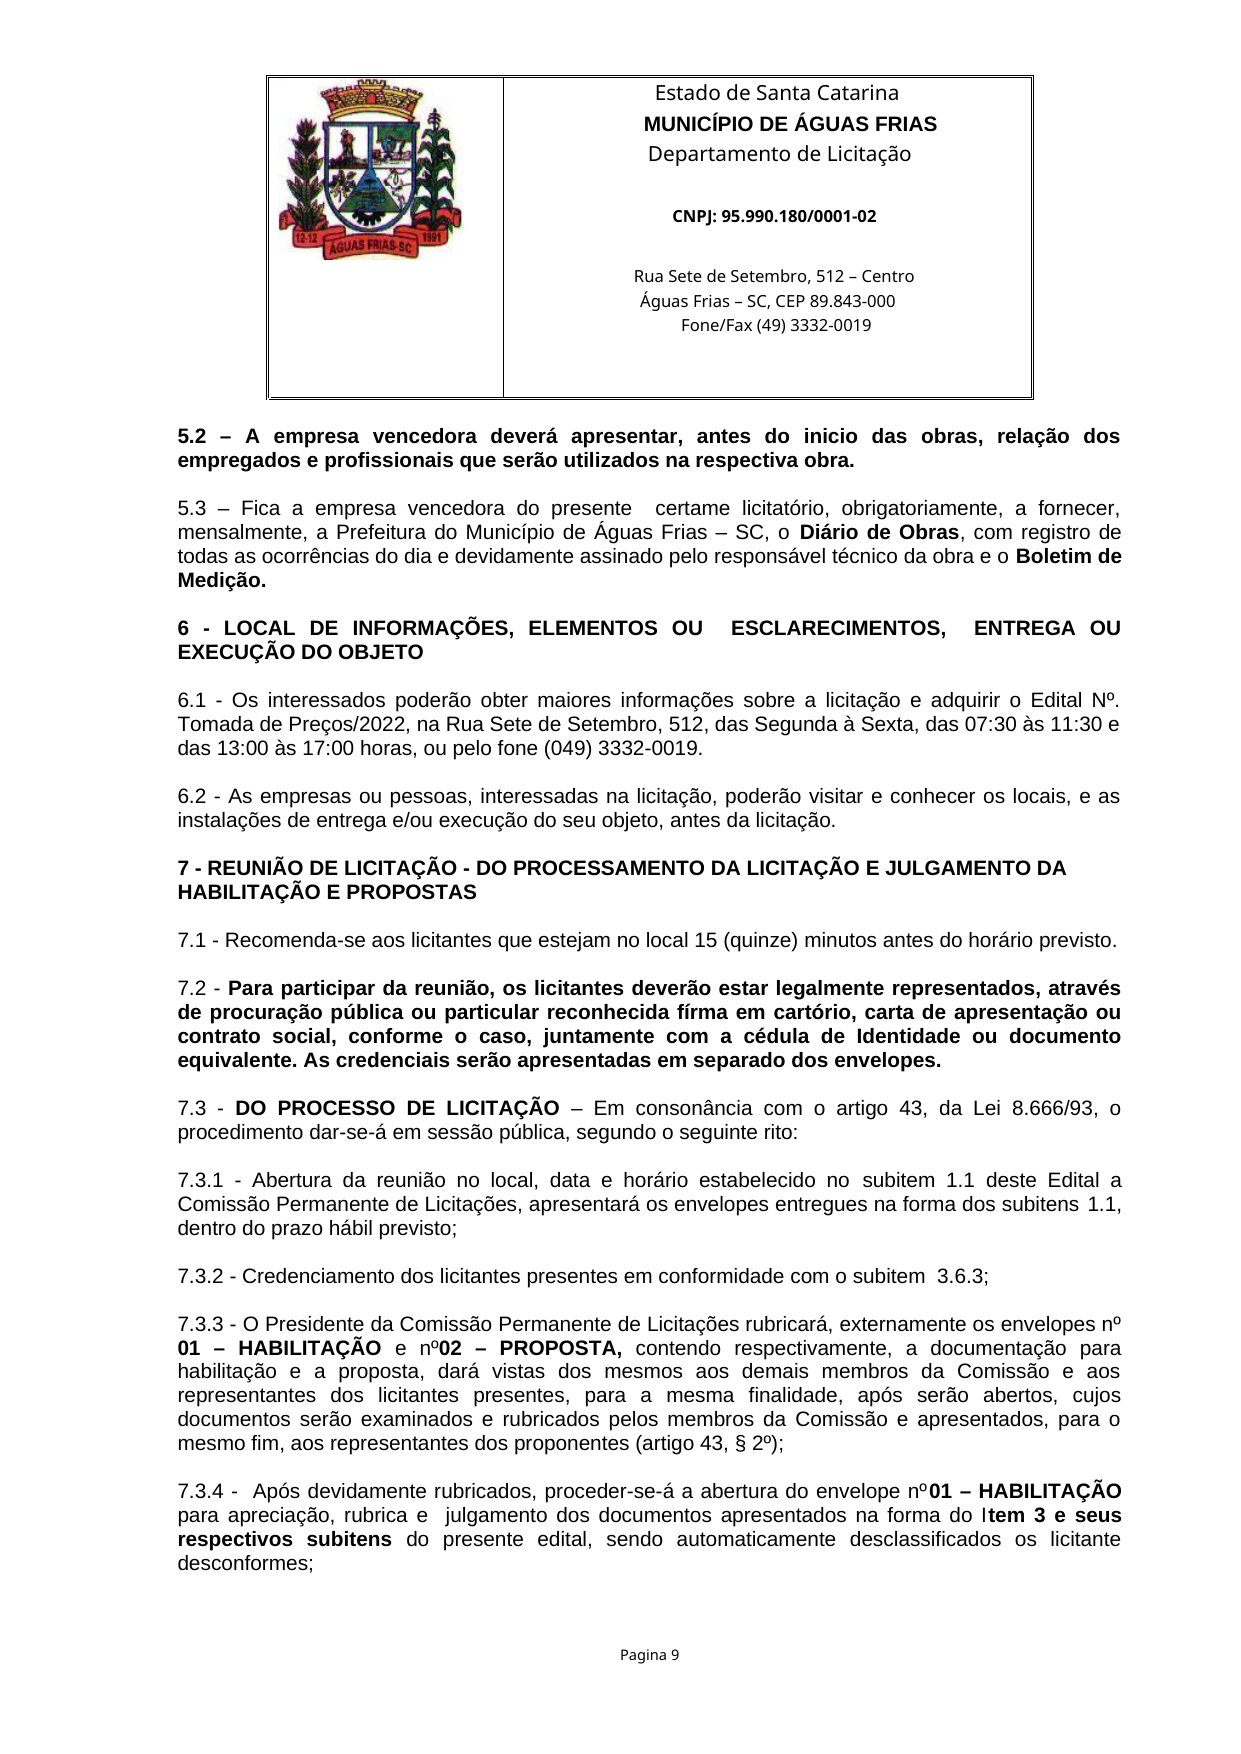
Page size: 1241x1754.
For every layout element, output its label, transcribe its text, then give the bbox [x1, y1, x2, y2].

text 6.2 - As empresas ou pessoas, interessadas na licitação, poderão visitar e conhecer os locais, e as instalações de entrega e/ou execução do seu objeto, antes da licitação. [177, 784, 1122, 832]
text 7.3.3 - O Presidente da Comissão Permanente de Licitações rubricará, externamente os envelopes nº 01 – HABILITAÇÃO e nº02 – PROPOSTA, contendo respectivamente, a documentação para habilitação e a proposta, dará vistas dos mesmos aos demais membros da Comissão e aos representantes dos licitantes presentes, para a mesma finalidade, após serão abertos, cujos documentos serão examinados e rubricados pelos membros da Comissão e apresentados, para o mesmo fim, aos representantes dos proponentes (artigo 43, § 2º); [177, 1311, 1122, 1455]
text 6.1 - Os interessados poderão obter maiores informações sobre a licitação e adquirir o Edital Nº. Tomada de Preços/2022, na Rua Sete de Setembro, 512, das Segunda à Sexta, das 07:30 às 11:30 e das 13:00 às 17:00 horas, ou pelo fone (049) 3332-0019. [177, 688, 1122, 760]
text 6 - LOCAL DE INFORMAÇÕES, ELEMENTOS OU ESCLARECIMENTOS, ENTREGA OU EXECUÇÃO DO OBJETO [177, 616, 1122, 664]
text 7.3 - DO PROCESSO DE LICITAÇÃO – Em consonância com o artigo 43, da Lei 8.666/93, o procedimento dar-se-á em sessão pública, segundo o seguinte rito: [177, 1096, 1122, 1143]
text 5.3 – Fica a empresa vencedora do presente certame licitatório, obrigatoriamente, a fornecer, mensalmente, a Prefeitura do Município de Águas Frias – SC, o Diário de Obras, com registro de todas as ocorrências do dia e devidamente assinado pelo responsável técnico da obra e o Boletim de Medição. [177, 496, 1122, 592]
text 7 - REUNIÃO DE LICITAÇÃO - DO PROCESSAMENTO DA LICITAÇÃO E JULGAMENTO DA HABILITAÇÃO E PROPOSTAS [177, 856, 1122, 903]
text 7.2 - Para participar da reunião, os licitantes deverão estar legalmente representados, através de procuração pública ou particular reconhecida fírma em cartório, carta de apresentação ou contrato social, conforme o caso, juntamente com a cédula de Identidade ou documento equivalente. As credenciais serão apresentadas em separado dos envelopes. [177, 976, 1122, 1071]
text 7.1 - Recomenda-se aos licitantes que estejam no local 15 (quinze) minutos antes do horário previsto. [177, 928, 1122, 952]
text 7.3.2 - Credenciamento dos licitantes presentes em conformidade com o subitem 3.6.3; [177, 1263, 1122, 1287]
text 7.3.1 - Abertura da reunião no local, data e horário estabelecido no subitem 1.1 deste Edital a Comissão Permanente de Licitações, apresentará os envelopes entregues na forma dos subitens 1.1, dentro do prazo hábil previsto; [177, 1167, 1122, 1239]
text 5.2 – A empresa vencedora deverá apresentar, antes do inicio das obras, relação dos empregados e profissionais que serão utilizados na respectiva obra. [177, 424, 1122, 472]
text 7.3.4 - Após devidamente rubricados, proceder-se-á a abertura do envelope nº01 – HABILITAÇÃO para apreciação, rubrica e julgamento dos documentos apresentados na forma do Item 3 e seus respectivos subitens do presente edital, sendo automaticamente desclassificados os licitante desconformes; [177, 1479, 1122, 1575]
picture [278, 78, 465, 260]
